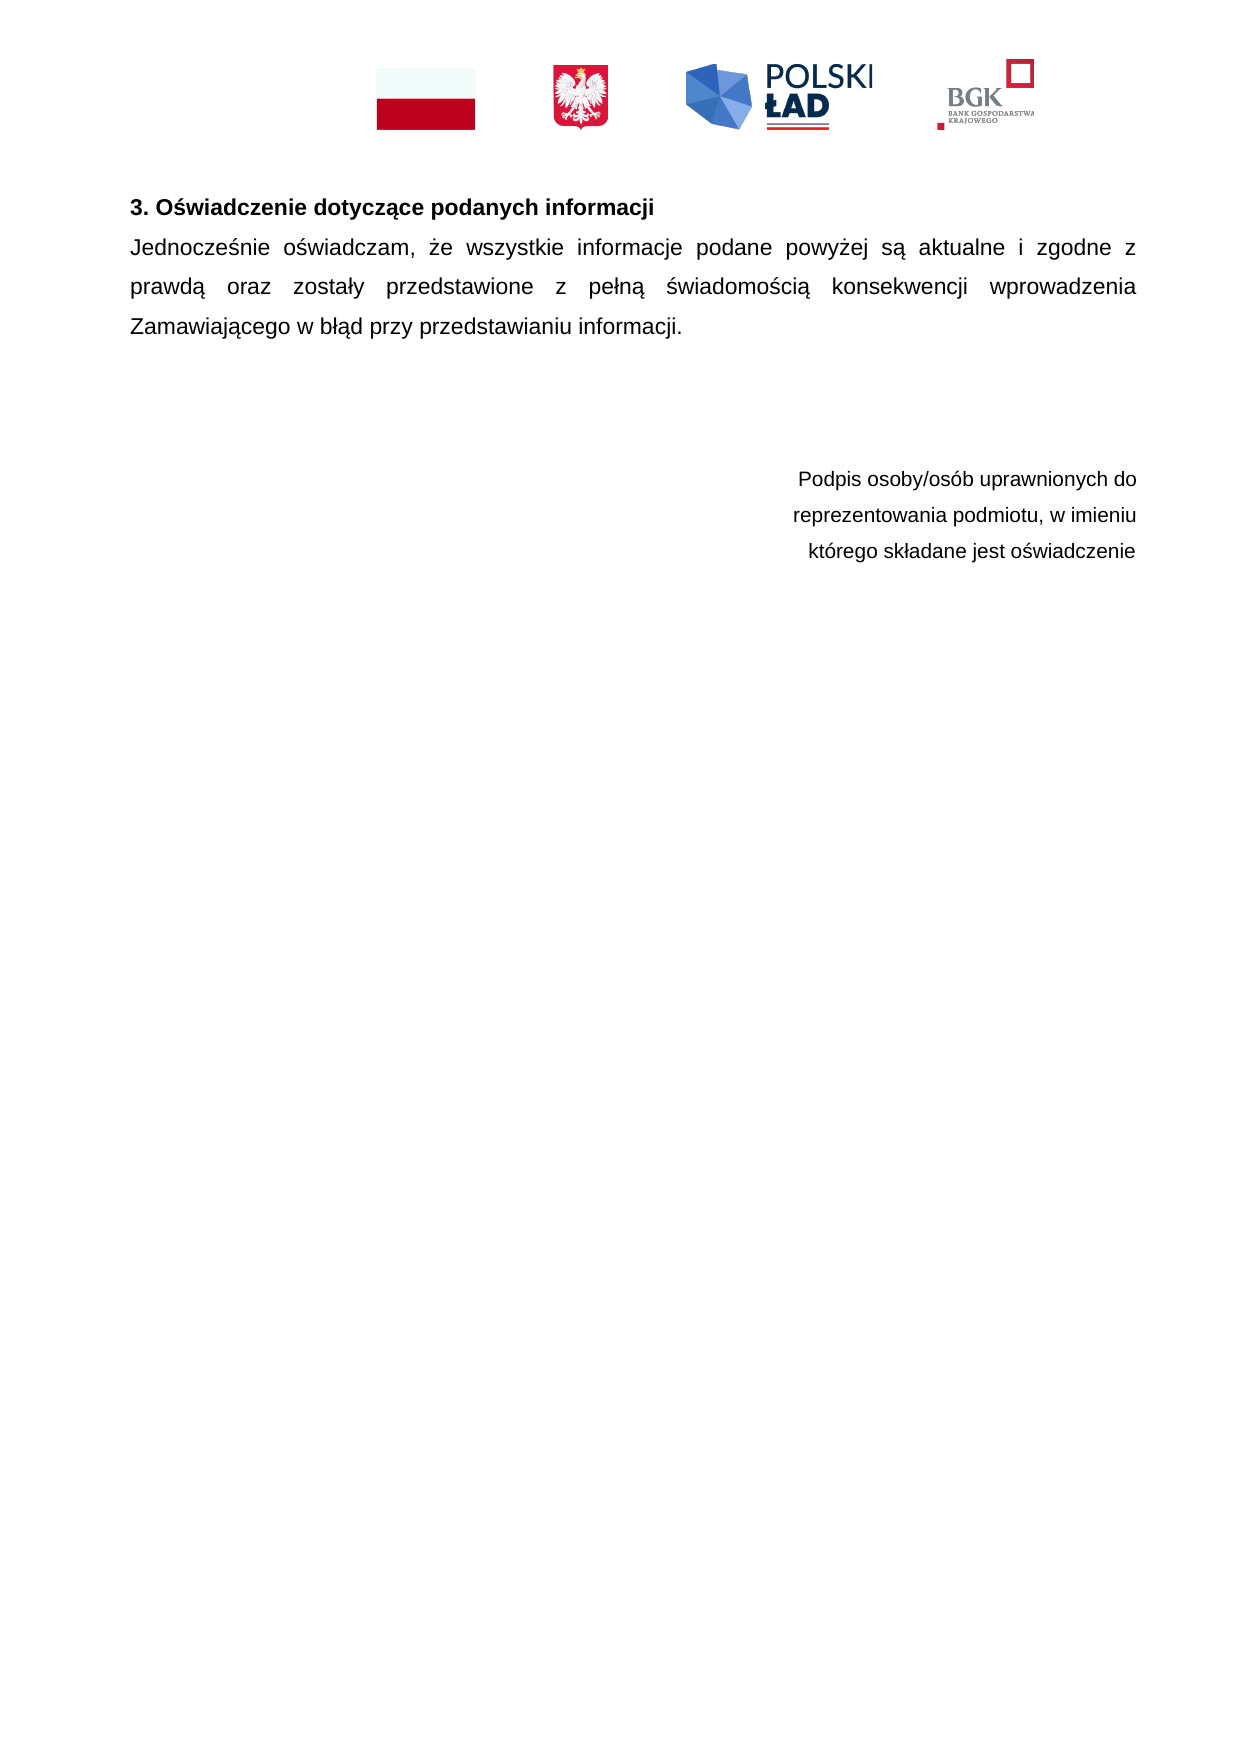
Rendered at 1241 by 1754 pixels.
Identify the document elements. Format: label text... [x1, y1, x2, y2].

picture [376, 68, 476, 130]
picture [937, 59, 1034, 130]
text którego składane jest oświadczenie [130, 539, 1137, 563]
picture [686, 64, 873, 130]
text reprezentowania podmiotu, w imieniu [130, 503, 1137, 527]
text Podpis osoby/osób uprawnionych do [130, 467, 1137, 491]
picture [553, 65, 608, 130]
text 3. Oświadczenie dotyczące podanych informacji [130, 194, 1137, 221]
text Jednocześnie oświadczam, że wszystkie informacje podane powyżej są aktualne i zgodne z prawdą oraz zostały przedstawione z pełną świadomością konsekwencji wprowadzenia Zamawiającego w błąd przy przedstawianiu informacji. [130, 234, 1137, 339]
